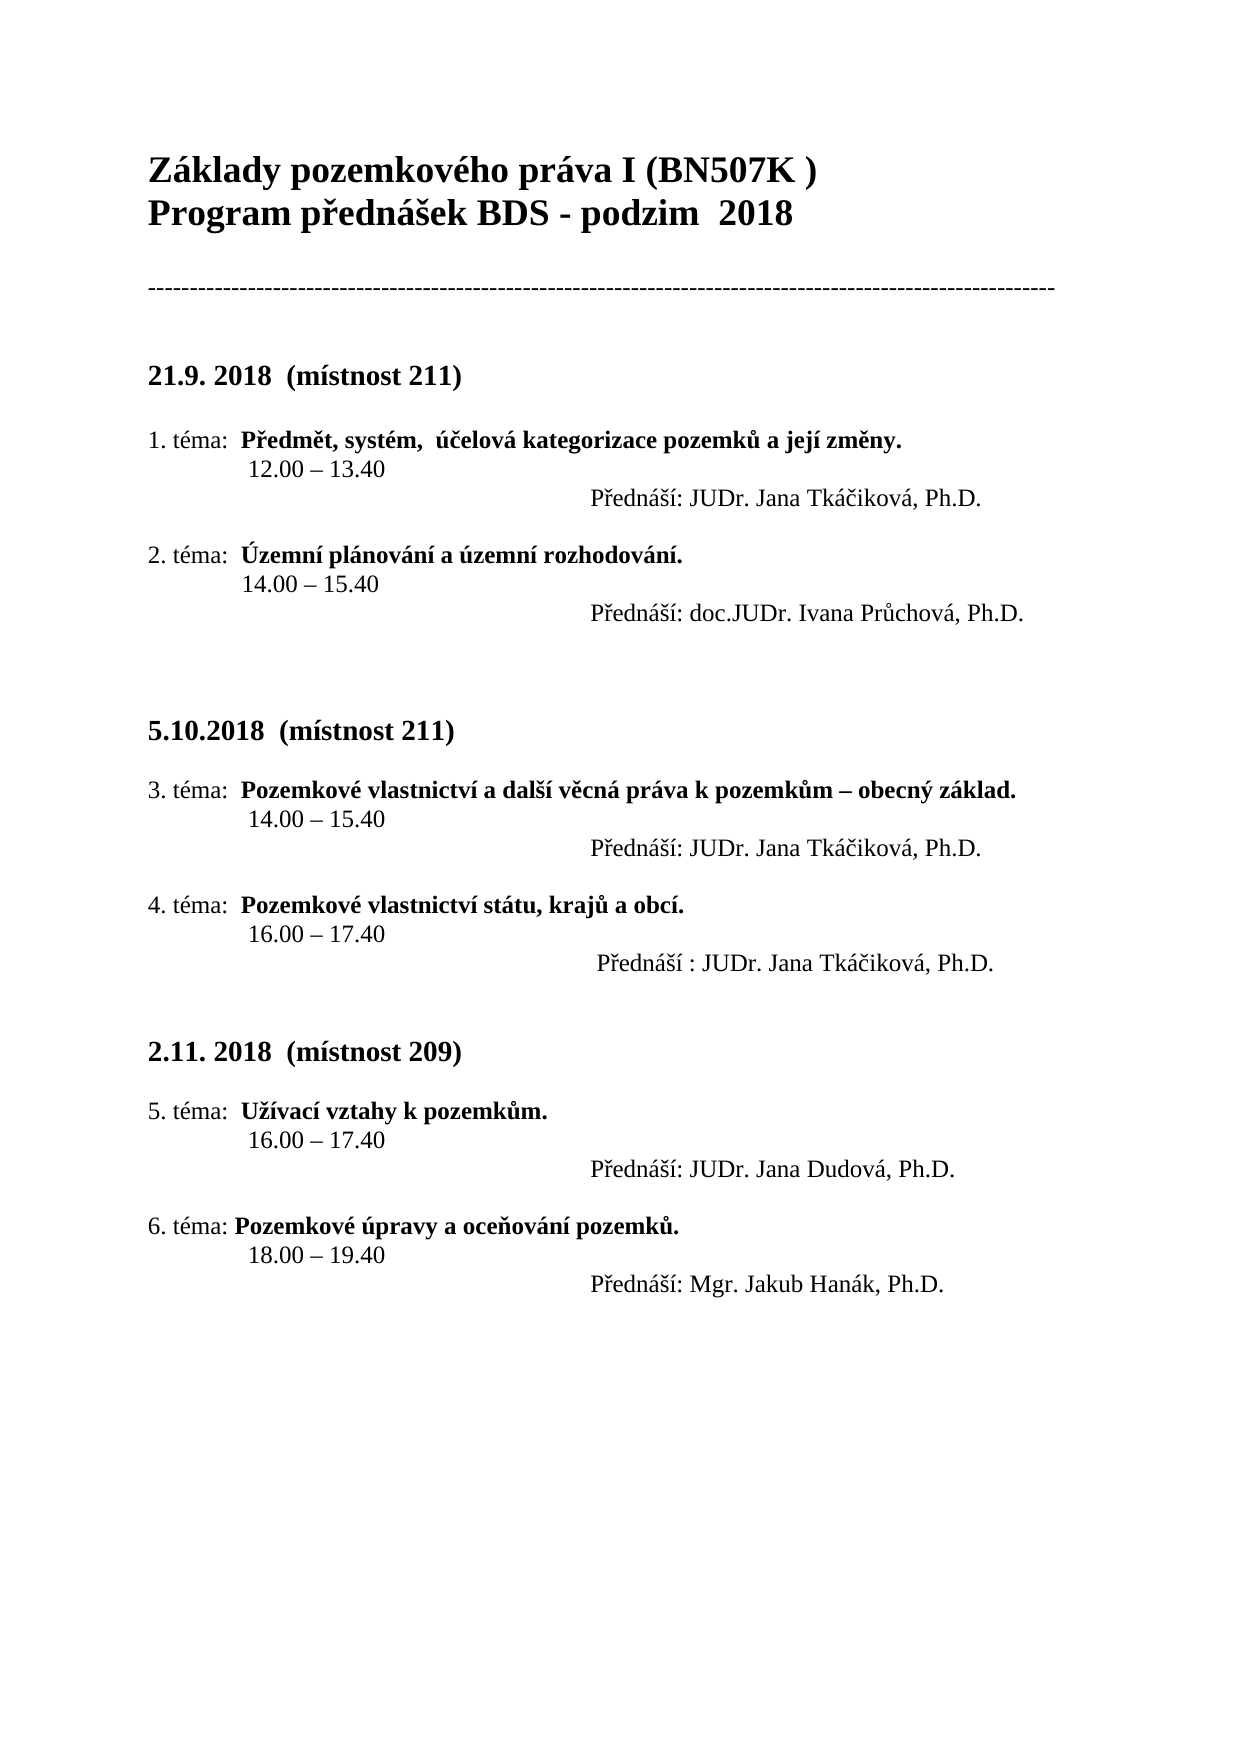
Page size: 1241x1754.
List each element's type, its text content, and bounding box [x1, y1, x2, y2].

text 1. téma: Předmět, systém, účelová kategorizace pozemků a její změny. [148, 426, 1093, 454]
text 14.00 – 15.40 [148, 569, 1093, 598]
text 3. téma: Pozemkové vlastnictví a další věcná práva k pozemkům – obecný základ. [148, 775, 1093, 804]
text 12.00 – 13.40 [148, 454, 1093, 483]
text 5. téma: Užívací vztahy k pozemkům. [148, 1096, 1093, 1125]
text Přednáší: doc.JUDr. Ivana Průchová, Ph.D. [148, 598, 1093, 627]
text 16.00 – 17.40 [148, 919, 1093, 948]
text Přednáší: JUDr. Jana Tkáčiková, Ph.D. [148, 833, 1093, 862]
text 4. téma: Pozemkové vlastnictví státu, krajů a obcí. [148, 890, 1093, 919]
text 21.9. 2018 (místnost 211) [148, 358, 1093, 392]
text Přednáší: JUDr. Jana Tkáčiková, Ph.D. [148, 483, 1093, 512]
text Přednáší: JUDr. Jana Dudová, Ph.D. [148, 1154, 1093, 1183]
text 6. téma: Pozemkové úpravy a oceňování pozemků. [148, 1211, 1093, 1240]
text ------------------------------------------------------------------------------------------------------------- [148, 272, 1093, 301]
text 2.11. 2018 (místnost 209) [148, 1034, 1093, 1068]
text 5.10.2018 (místnost 211) [148, 713, 1093, 747]
text Přednáší : JUDr. Jana Tkáčiková, Ph.D. [148, 948, 1093, 977]
text 16.00 – 17.40 [148, 1125, 1093, 1154]
text 2. téma: Územní plánování a územní rozhodování. [148, 541, 1093, 569]
text Základy pozemkového práva I (BN507K ) [148, 148, 1093, 191]
text 18.00 – 19.40 [148, 1240, 1093, 1269]
text Přednáší: Mgr. Jakub Hanák, Ph.D. [148, 1269, 1093, 1298]
text Program přednášek BDS - podzim 2018 [148, 191, 1093, 234]
text 14.00 – 15.40 [148, 804, 1093, 833]
